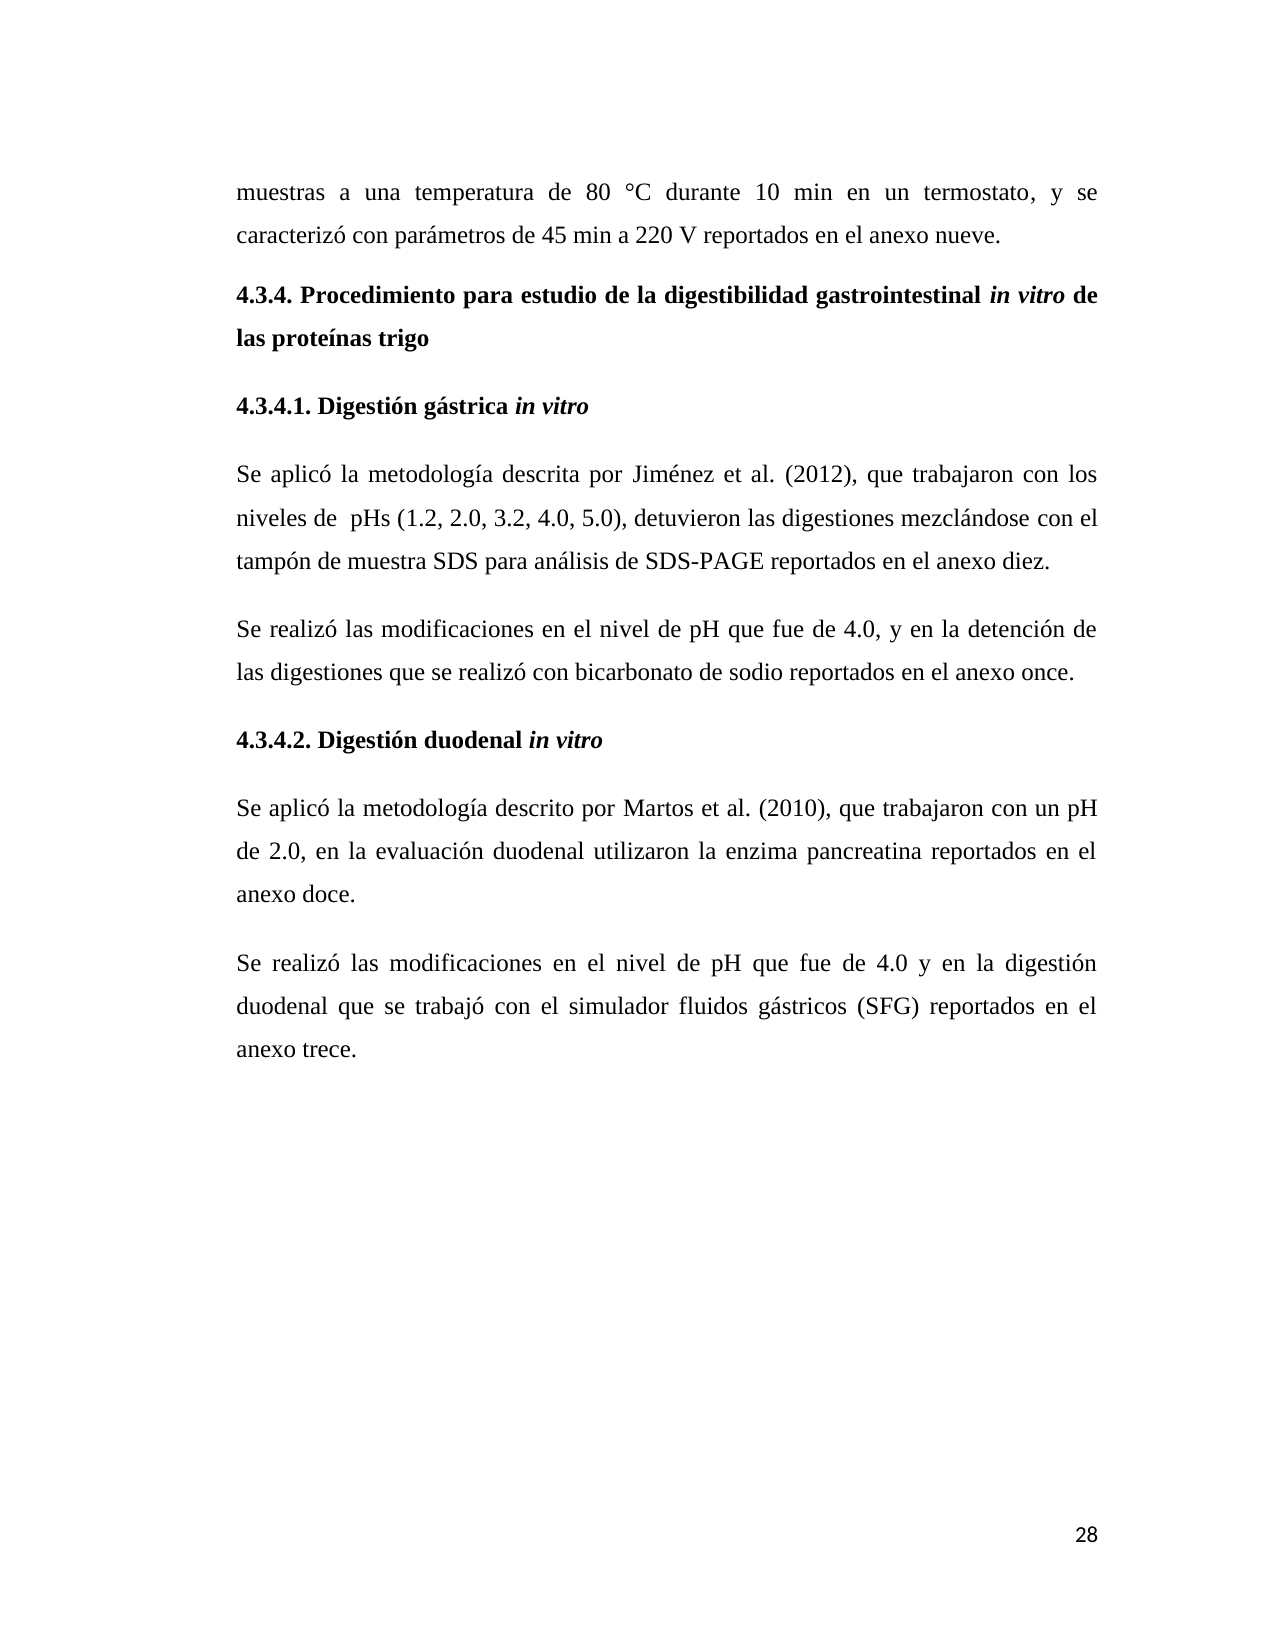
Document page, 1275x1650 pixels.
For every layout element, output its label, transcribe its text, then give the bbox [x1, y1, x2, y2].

text Se realizó las modificaciones en el nivel de pH que fue de 4.0 y en la digestión duodenal que se trabajó con el simulador fluidos gástricos (SFG) reportados en el anexo trece. [236, 948, 1098, 1063]
subtitle 4.3.4.1. Digestión gástrica in vitro [236, 391, 1098, 420]
text Se realizó las modificaciones en el nivel de pH que fue de 4.0, y en la detención de las digestiones que se realizó con bicarbonato de sodio reportados en el anexo once. [236, 614, 1098, 686]
text Se aplicó la metodología descrito por Martos et al. (2010), que trabajaron con un pH de 2.0, en la evaluación duodenal utilizaron la enzima pancreatina reportados en el anexo doce. [236, 793, 1098, 908]
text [236, 177, 1098, 249]
text Se aplicó la metodología descrita por Jiménez et al. (2012), que trabajaron con los niveles de pHs (1.2, 2.0, 3.2, 4.0, 5.0), detuvieron las digestiones mezclándose con el tampón de muestra SDS para análisis de SDS-PAGE reportados en el anexo diez. [236, 459, 1098, 574]
subtitle 4.3.4. Procedimiento para estudio de la digestibilidad gastrointestinal in vitro de las proteínas trigo [236, 280, 1098, 352]
subtitle 4.3.4.2. Digestión duodenal in vitro [236, 725, 1098, 754]
